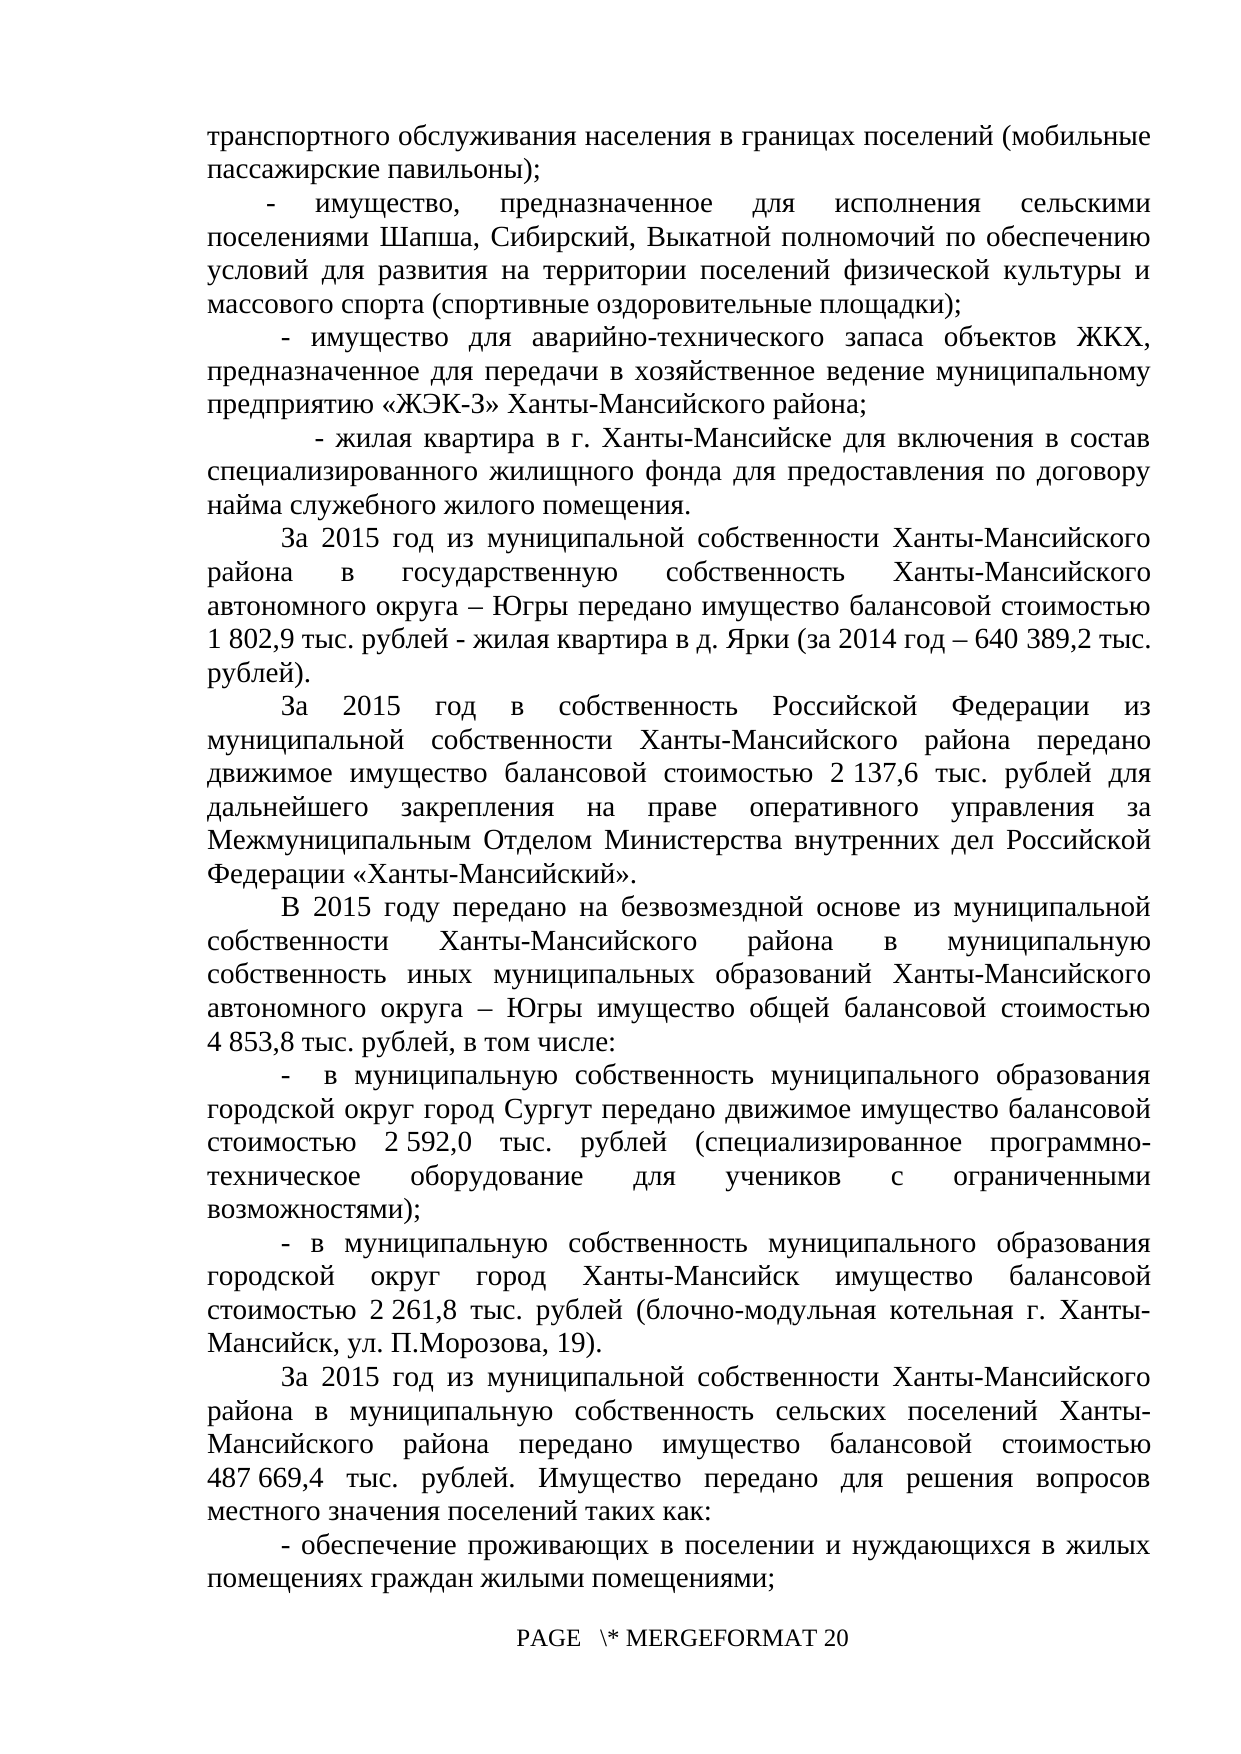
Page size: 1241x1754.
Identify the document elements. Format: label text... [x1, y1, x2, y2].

text За 2015 год из муниципальной собственности Ханты-Мансийского района в муниципальную собственность сельских поселений Ханты-Мансийского района передано имущество балансовой стоимостью 487 669,4 тыс. рублей. Имущество передано для решения вопросов местного значения поселений таких как: [207, 1359, 1152, 1527]
text В 2015 году передано на безвозмездной основе из муниципальной собственности Ханты-Мансийского района в муниципальную собственность иных муниципальных образований Ханты-Мансийского автономного округа – Югры имущество общей балансовой стоимостью 4 853,8 тыс. рублей, в том числе: [207, 889, 1152, 1057]
text - имущество для аварийно-технического запаса объектов ЖКХ, предназначенное для передачи в хозяйственное ведение муниципальному предприятию «ЖЭК-З» Ханты-Мансийского района; [207, 319, 1152, 420]
text - имущество, предназначенное для исполнения сельскими поселениями Шапша, Сибирский, Выкатной полномочий по обеспечению условий для развития на территории поселений физической культуры и массового спорта (спортивные оздоровительные площадки); [207, 185, 1152, 319]
text За 2015 год из муниципальной собственности Ханты-Мансийского района в государственную собственность Ханты-Мансийского автономного округа – Югры передано имущество балансовой стоимостью 1 802,9 тыс. рублей - жилая квартира в д. Ярки (за 2014 год – 640 389,2 тыс. рублей). [207, 521, 1152, 688]
text - обеспечение проживающих в поселении и нуждающихся в жилых помещениях граждан жилыми помещениями; [207, 1527, 1152, 1594]
text - в муниципальную собственность муниципального образования городской округ город Ханты-Мансийск имущество балансовой стоимостью 2 261,8 тыс. рублей (блочно-модульная котельная г. Ханты-Мансийск, ул. П.Морозова, 19). [207, 1225, 1152, 1359]
text - в муниципальную собственность муниципального образования городской округ город Сургут передано движимое имущество балансовой стоимостью 2 592,0 тыс. рублей (специализированное программно-техническое оборудование для учеников с ограниченными возможностями); [207, 1057, 1152, 1225]
text - жилая квартира в г. Ханты-Мансийске для включения в состав специализированного жилищного фонда для предоставления по договору найма служебного жилого помещения. [207, 420, 1152, 521]
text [207, 118, 1152, 185]
text За 2015 год в собственность Российской Федерации из муниципальной собственности Ханты-Мансийского района передано движимое имущество балансовой стоимостью 2 137,6 тыс. рублей для дальнейшего закрепления на праве оперативного управления за Межмуниципальным Отделом Министерства внутренних дел Российской Федерации «Ханты-Мансийский». [207, 688, 1152, 889]
